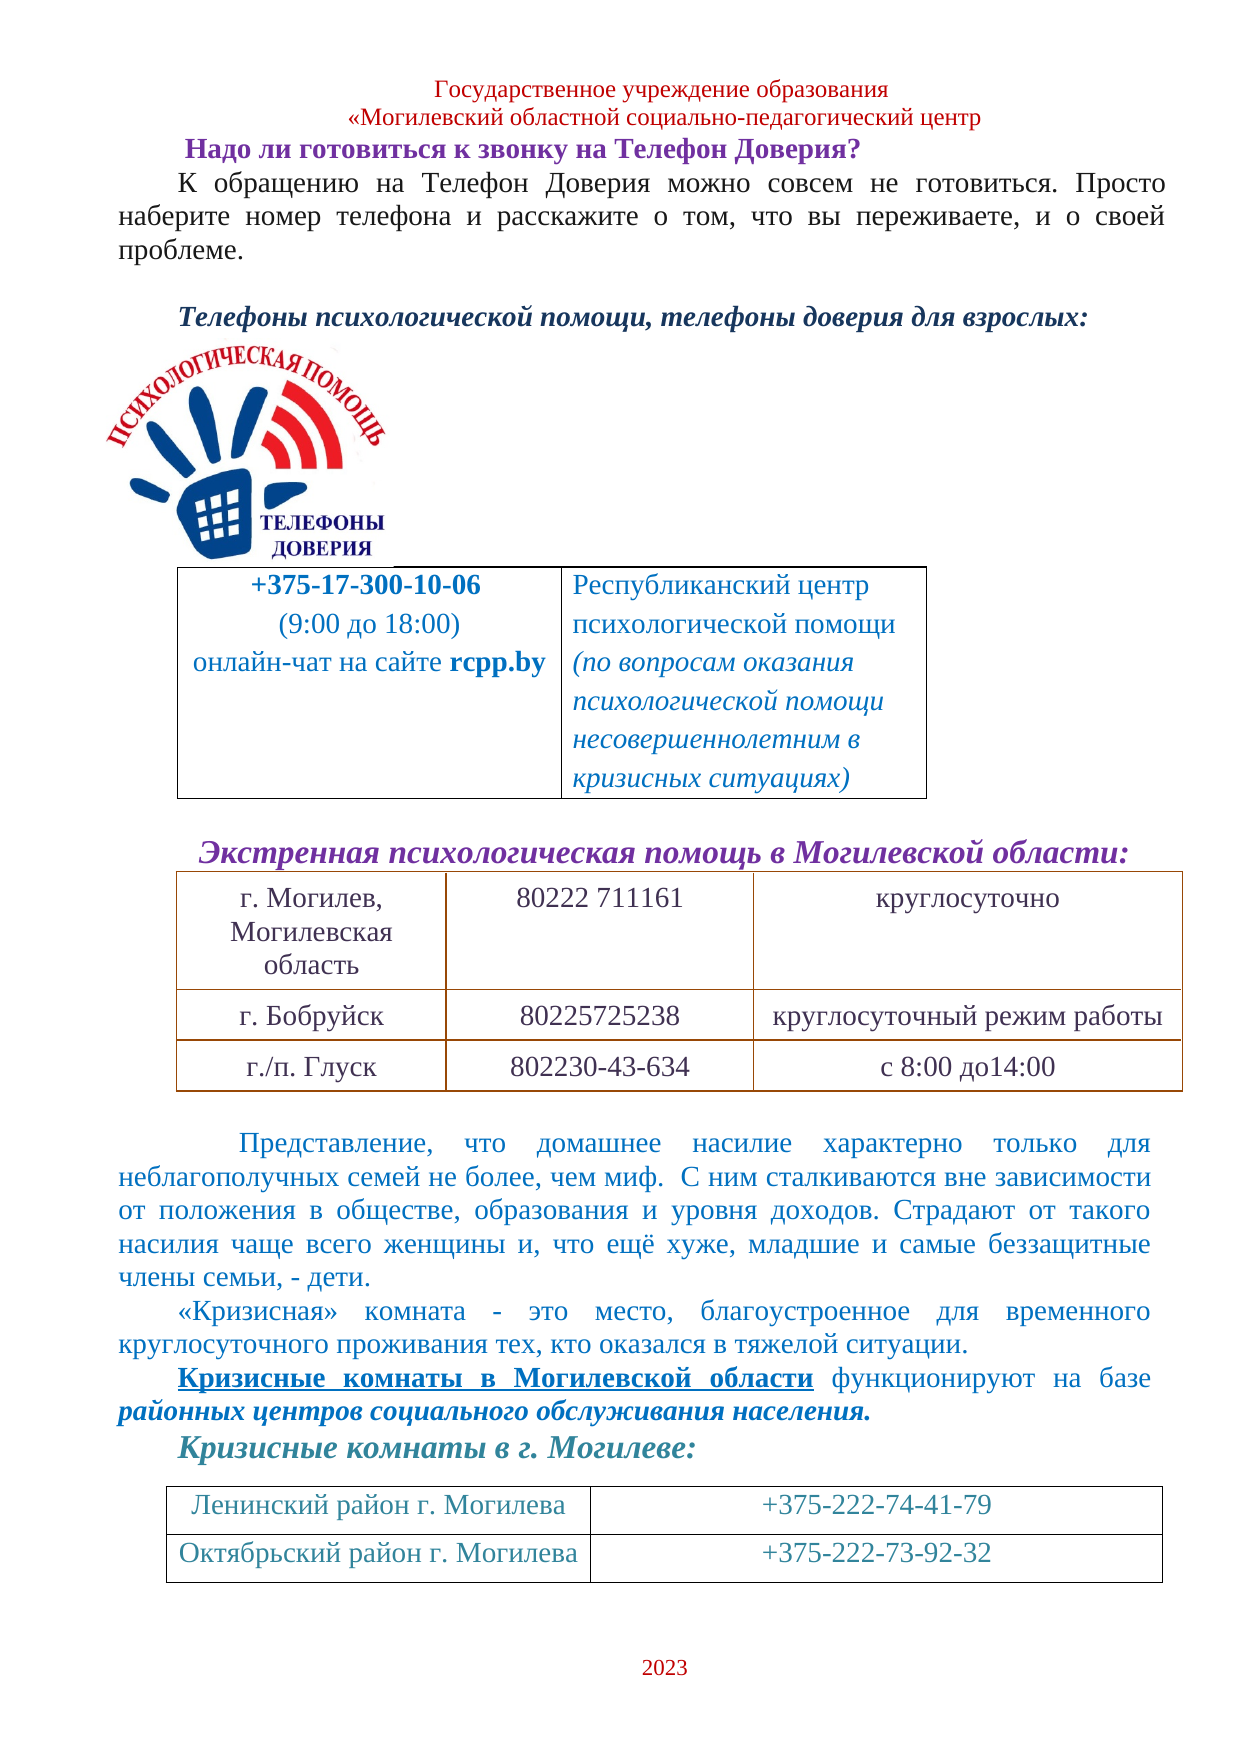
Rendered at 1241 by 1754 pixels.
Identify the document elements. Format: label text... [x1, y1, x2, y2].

table_cell +375-222-73-92-32 [591, 1535, 1162, 1582]
text «Кризисная» комната - это место, благоустроенное для временного круглосуточного проживания тех, кто оказался в тяжелой ситуации. [118, 1293, 1152, 1360]
table_header +375-222-74-41-79 [591, 1487, 1162, 1534]
table_cell г./п. Глуск [177, 1041, 445, 1090]
table_header 80222 711161 [447, 872, 753, 989]
table_header Ленинский район г. Могилева [167, 1487, 590, 1534]
table_cell Октябрьский район г. Могилева [167, 1535, 590, 1582]
text Телефоны психологической помощи, телефоны доверия для взрослых: [118, 299, 1167, 332]
table_cell 80225725238 [447, 990, 753, 1039]
text Надо ли готовиться к звонку на Телефон Доверия? [118, 131, 1167, 165]
text Представление, что домашнее насилие характерно только для неблагополучных семей не более, чем миф. С ним сталкиваются вне зависимости от положения в обществе, образования и уровня доходов. Страдают от такого насилия чаще всего женщины и, что ещё хуже, младшие и самые беззащитные члены семьи, - дети. [118, 1125, 1152, 1293]
text К обращению на Телефон Доверия можно совсем не готовиться. Просто наберите номер телефона и расскажите о том, что вы переживаете, и о своей проблеме. [118, 165, 1167, 265]
table_header Республиканский центр психологической помощи (по вопросам оказания психологической помощи несовершеннолетним в кризисных ситуациях) [562, 568, 926, 798]
table_cell с 8:00 до14:00 [754, 1039, 1182, 1090]
table_cell 802230-43-634 [447, 1041, 753, 1090]
table_header г. Могилев, Могилевская область [177, 872, 446, 989]
text Экстренная психологическая помощь в Могилевской области: [177, 832, 1152, 871]
table_cell г. Бобруйск [177, 990, 445, 1039]
table_cell круглосуточный режим работы [754, 989, 1182, 1039]
table_header +375-17-300-10-06 (9:00 до 18:00) онлайн-чат на сайте rcpp.by [178, 568, 561, 798]
picture [95, 338, 394, 567]
text Кризисные комнаты в г. Могилеве: [118, 1427, 1152, 1465]
text Кризисные комнаты в Могилевской области функционируют на базе районных центров социального обслуживания населения. [118, 1360, 1152, 1427]
table_header круглосуточно [754, 872, 1182, 989]
